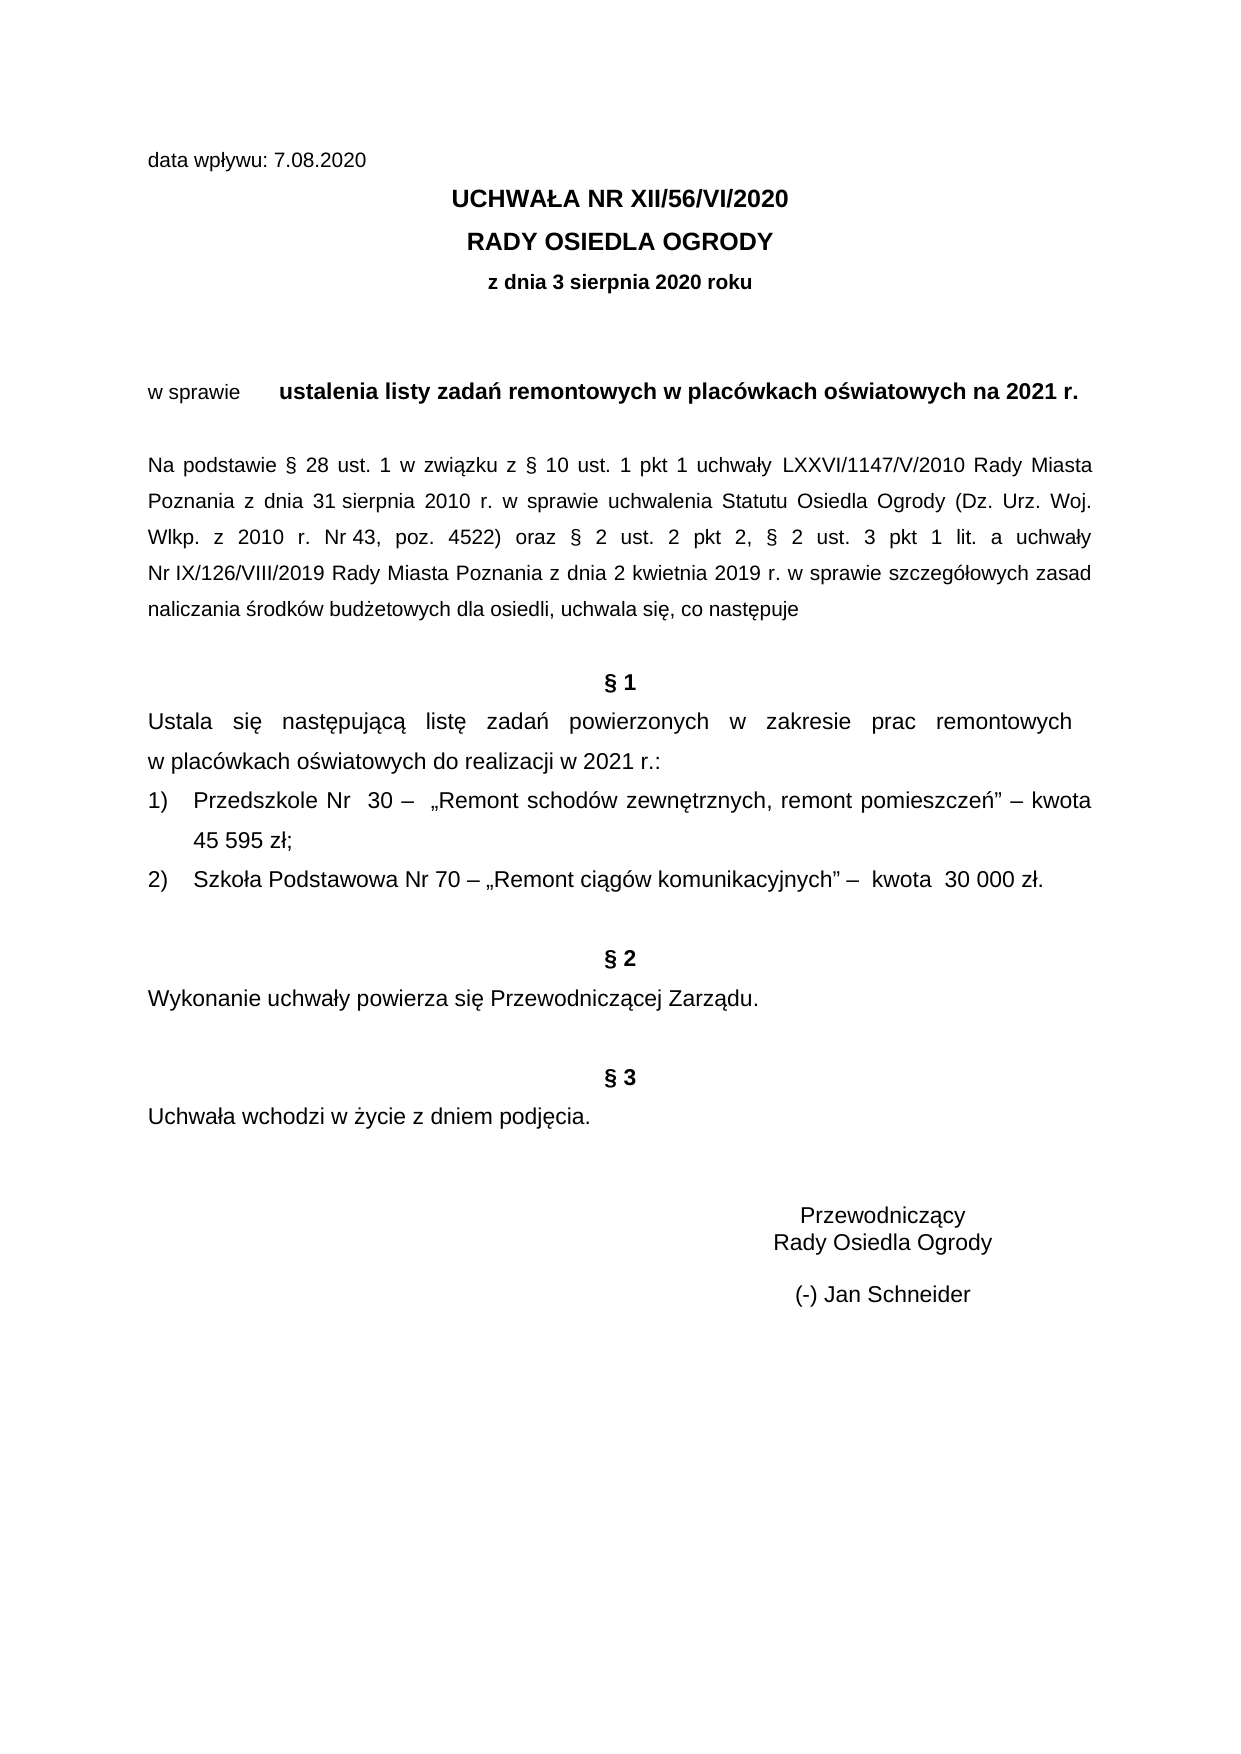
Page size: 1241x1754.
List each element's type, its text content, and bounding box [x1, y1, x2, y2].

list Przedszkole Nr 30 – „Remont schodów zewnętrznych, remont pomieszczeń” – kwota 45 595 zł; [148, 787, 1093, 853]
text RADY OSIEDLA OGRODY [148, 227, 1093, 255]
text § 2 [148, 945, 1093, 971]
text Wykonanie uchwały powierza się Przewodniczącej Zarządu. [148, 984, 1093, 1011]
text Ustala się następującą listę zadań powierzonych w zakresie prac remontowych w placówkach oświatowych do realizacji w 2021 r.: [148, 708, 1093, 774]
list Szkoła Podstawowa Nr 70 – „Remont ciągów komunikacyjnych” – kwota 30 000 zł. [148, 866, 1093, 892]
text UCHWAŁA NR XII/56/VI/2020 [148, 183, 1093, 212]
text Przewodniczący [148, 1202, 1093, 1229]
text z dnia 3 sierpnia 2020 roku [148, 270, 1093, 294]
text Rady Osiedla Ogrody [148, 1229, 1093, 1255]
text (-) Jan Schneider [148, 1281, 1093, 1308]
text Na podstawie § 28 ust. 1 w związku z § 10 ust. 1 pkt 1 uchwały LXXVI/1147/V/2010 Rady Miasta Poznania z dnia 31 sierpnia 2010 r. w sprawie uchwalenia Statutu Osiedla Ogrody (Dz. Urz. Woj. Wlkp. z 2010 r. Nr 43, poz. 4522) oraz § 2 ust. 2 pkt 2, § 2 ust. 3 pkt 1 lit. a uchwały Nr IX/126/VIII/2019 Rady Miasta Poznania z dnia 2 kwietnia 2019 r. w sprawie szczegółowych zasad naliczania środków budżetowych dla osiedli, uchwala się, co następuje [148, 453, 1093, 621]
text § 1 [148, 669, 1093, 695]
text § 3 [148, 1063, 1093, 1090]
text data wpływu: 7.08.2020 [148, 148, 1093, 172]
text Uchwała wchodzi w życie z dniem podjęcia. [148, 1103, 1093, 1129]
text w sprawie ustalenia listy zadań remontowych w placówkach oświatowych na 2021 r. [148, 378, 1093, 404]
